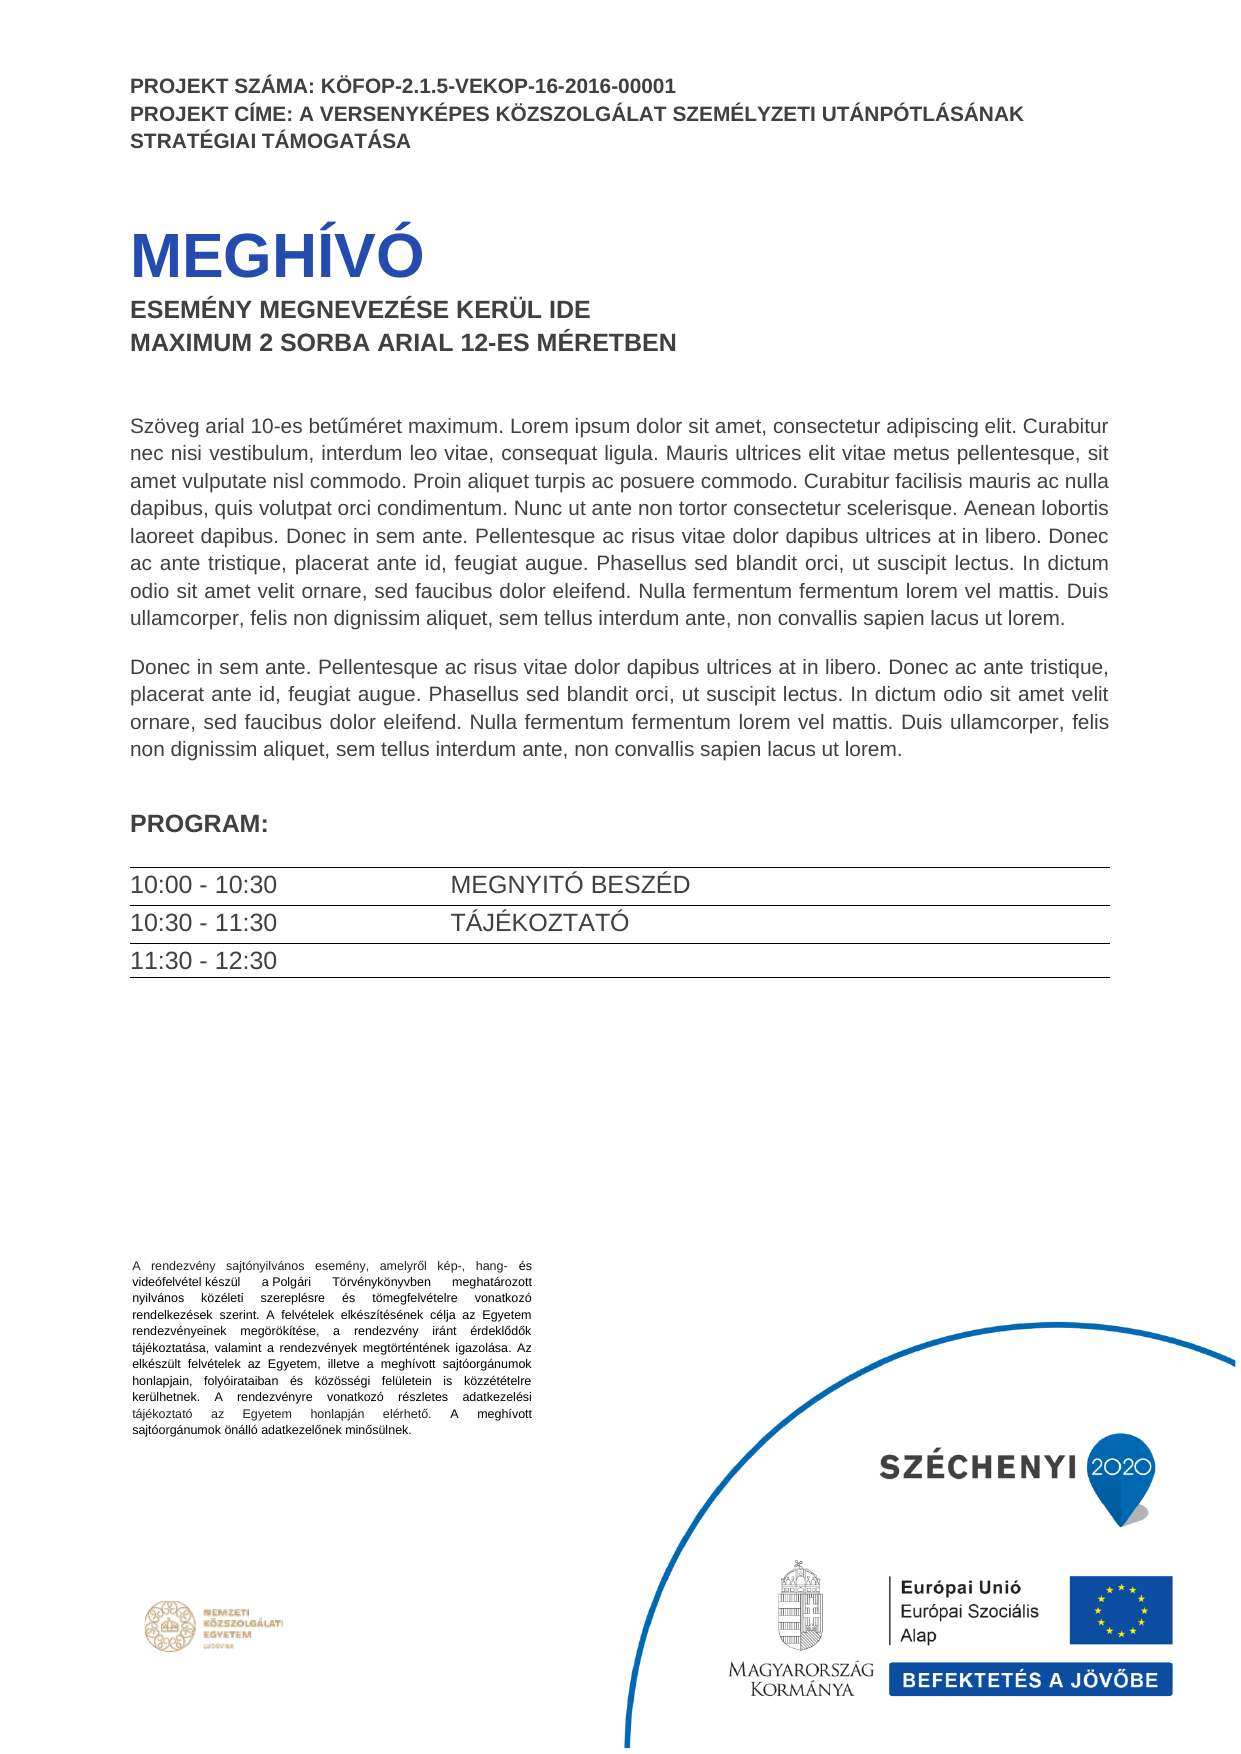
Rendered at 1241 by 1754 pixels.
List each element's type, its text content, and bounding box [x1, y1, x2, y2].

text 11:30 - 12:30 [130, 944, 1110, 977]
picture [144, 1601, 283, 1652]
text Donec in sem ante. Pellentesque ac risus vitae dolor dapibus ultrices at in libero. Donec ac ante tristique, placerat ante id, feugiat augue. Phasellus sed blandit orci, ut suscipit lectus. In dictum odio sit amet velit ornare, sed faucibus dolor eleifend. Nulla fermentum fermentum lorem vel mattis. Duis ullamcorper, felis non dignissim aliquet, sem tellus interdum ante, non convallis sapien lacus ut lorem. [130, 654, 1110, 761]
text PROGRAM: [130, 809, 1110, 838]
text Szöveg arial 10-es betűméret maximum. Lorem ipsum dolor sit amet, consectetur adipiscing elit. Curabitur nec nisi vestibulum, interdum leo vitae, consequat ligula. Mauris ultrices elit vitae metus pellentesque, sit amet vulputate nisl commodo. Proin aliquet turpis ac posuere commodo. Curabitur facilisis mauris ac nulla dapibus, quis volutpat orci condimentum. Nunc ut ante non tortor consectetur scelerisque. Aenean lobortis laoreet dapibus. Donec in sem ante. Pellentesque ac risus vitae dolor dapibus ultrices at in libero. Donec ac ante tristique, placerat ante id, feugiat augue. Phasellus sed blandit orci, ut suscipit lectus. In dictum odio sit amet velit ornare, sed faucibus dolor eleifend. Nulla fermentum fermentum lorem vel mattis. Duis ullamcorper, felis non dignissim aliquet, sem tellus interdum ante, non convallis sapien lacus ut lorem. [130, 414, 1110, 630]
picture [616, 1312, 1235, 1747]
text 10:30 - 11:30 TÁJÉKOZTATÓ [130, 906, 1110, 939]
text MEGHÍVÓ ESEMÉNY MEGNEVEZÉSE KERÜL IDE MAXIMUM 2 SORBA arial 12-es méretben [130, 218, 1110, 389]
text 10:00 - 10:30 MEGNYITÓ BESZÉD [130, 868, 1110, 901]
